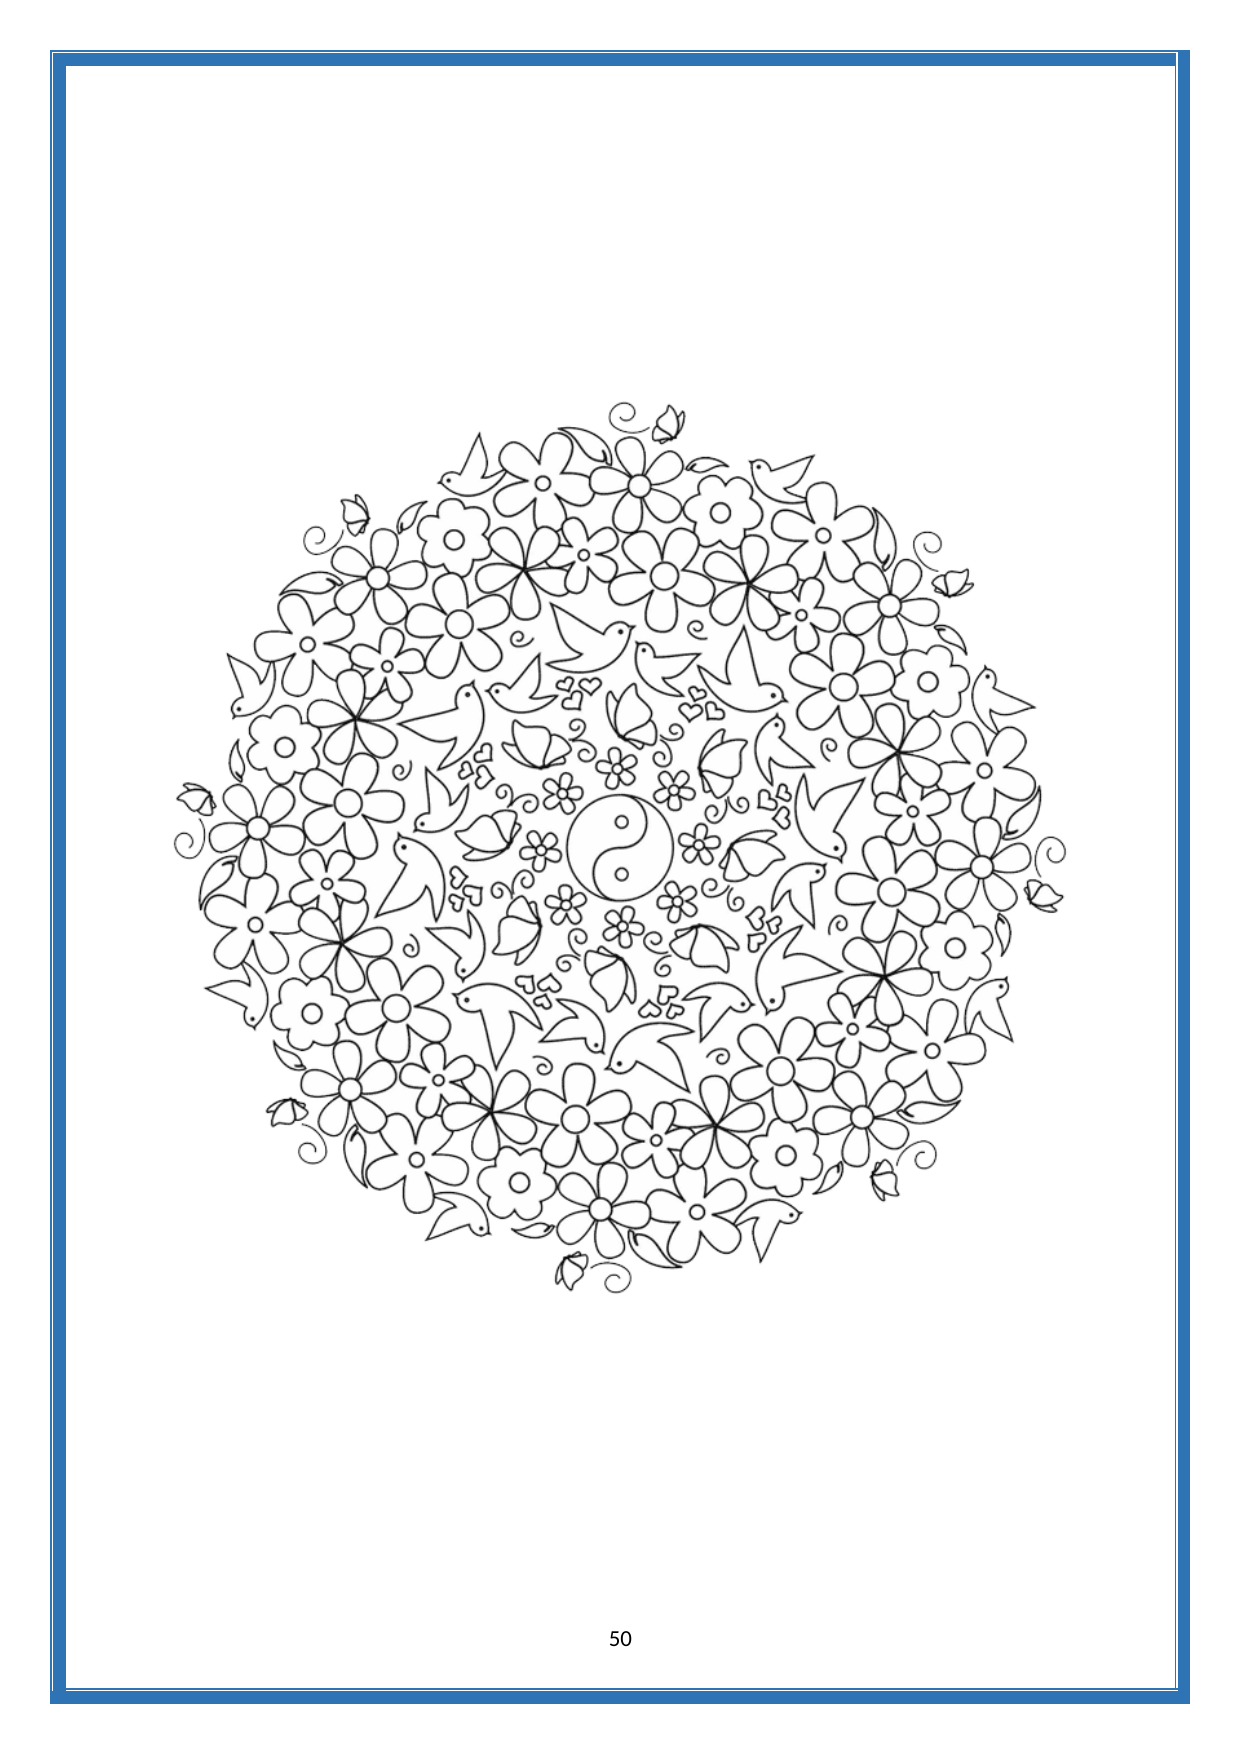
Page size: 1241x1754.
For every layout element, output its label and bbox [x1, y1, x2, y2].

picture [147, 147, 1093, 1546]
